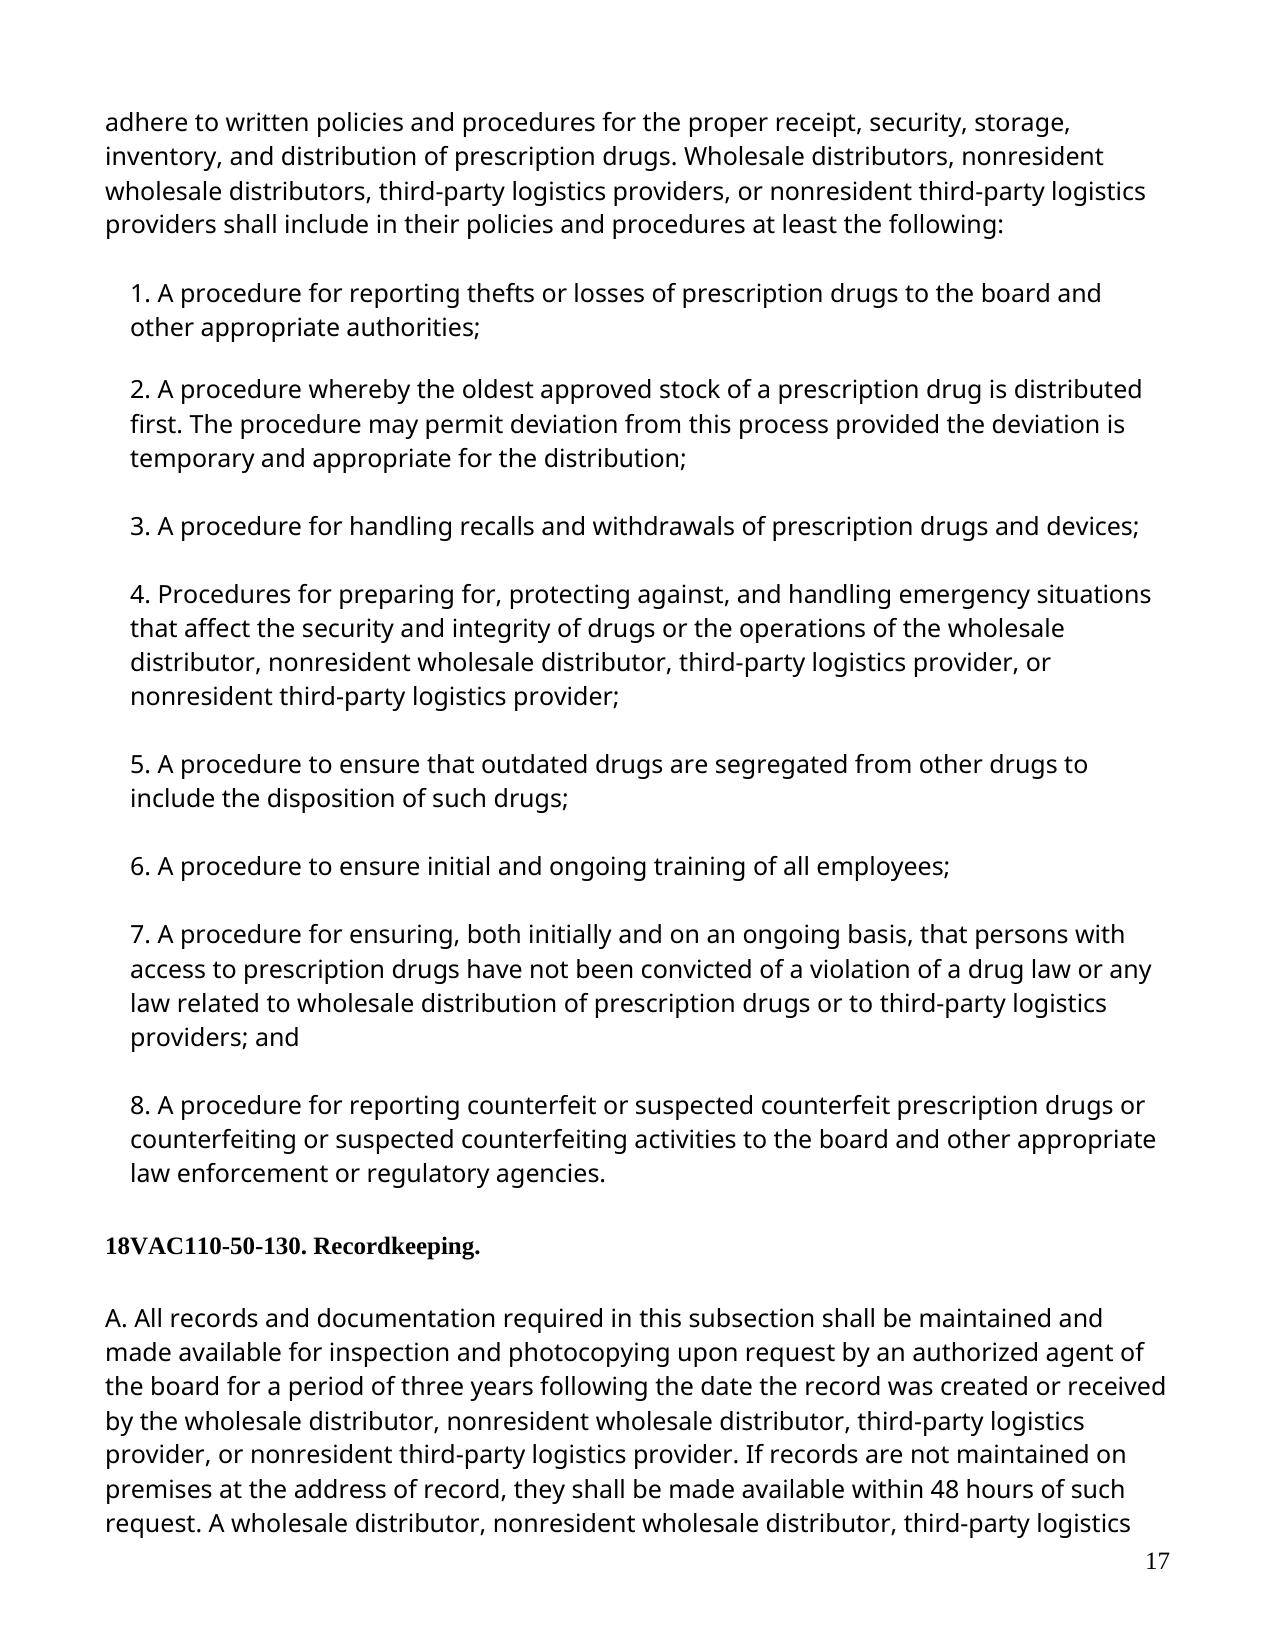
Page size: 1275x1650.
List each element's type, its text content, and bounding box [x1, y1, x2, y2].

text 2. A procedure whereby the oldest approved stock of a prescription drug is distributed first. The procedure may permit deviation from this process provided the deviation is temporary and appropriate for the distribution; [130, 372, 1170, 474]
text 6. A procedure to ensure initial and ongoing training of all employees; [130, 849, 1170, 883]
text 3. A procedure for handling recalls and withdrawals of prescription drugs and devices; [130, 508, 1170, 542]
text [105, 1301, 1170, 1539]
subtitle 18VAC110-50-130. Recordkeeping. [105, 1231, 1170, 1260]
text 1. A procedure for reporting thefts or losses of prescription drugs to the board and other appropriate authorities; [130, 275, 1170, 343]
text 4. Procedures for preparing for, protecting against, and handling emergency situations that affect the security and integrity of drugs or the operations of the wholesale distributor, nonresident wholesale distributor, third-party logistics provider, or nonresident third-party logistics provider; [130, 577, 1170, 713]
text 5. A procedure to ensure that outdated drugs are segregated from other drugs to include the disposition of such drugs; [130, 747, 1170, 815]
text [105, 105, 1170, 241]
text 8. A procedure for reporting counterfeit or suspected counterfeit prescription drugs or counterfeiting or suspected counterfeiting activities to the board and other appropriate law enforcement or regulatory agencies. [130, 1087, 1170, 1190]
text 7. A procedure for ensuring, both initially and on an ongoing basis, that persons with access to prescription drugs have not been convicted of a violation of a drug law or any law related to wholesale distribution of prescription drugs or to third-party logistics providers; and [130, 917, 1170, 1053]
